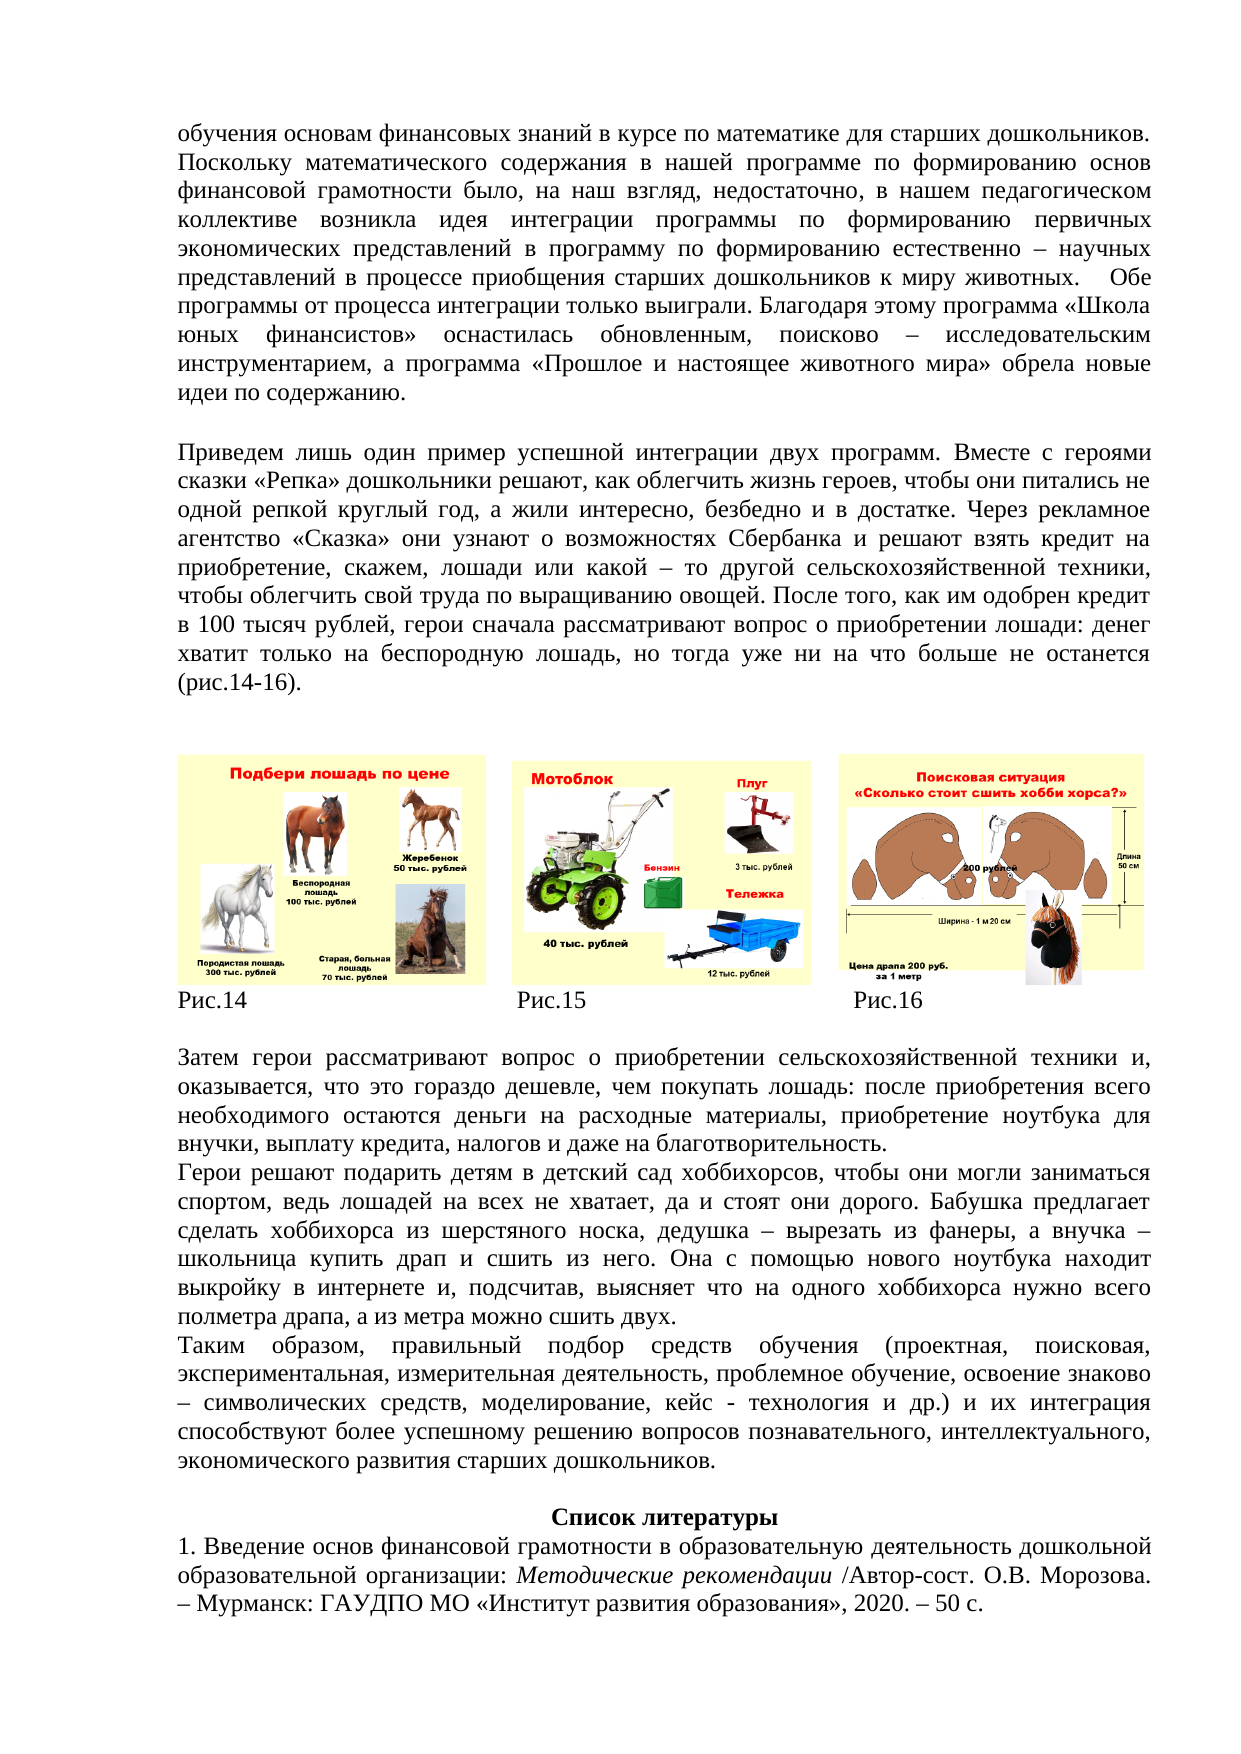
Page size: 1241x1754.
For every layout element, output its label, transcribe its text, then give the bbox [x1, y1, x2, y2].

text Затем герои рассматривают вопрос о приобретении сельскохозяйственной техники и, оказывается, что это гораздо дешевле, чем покупать лошадь: после приобретения всего необходимого остаются деньги на расходные материалы, приобретение ноутбука для внучки, выплату кредита, налогов и даже на благотворительность. [177, 1042, 1152, 1157]
picture [511, 759, 812, 985]
text 1. Введение основ финансовой грамотности в образовательную деятельность дошкольной образовательной организации: Методические рекомендации /Автор-сост. О.В. Морозова. – Мурманск: ГАУДПО МО «Институт развития образования», 2020. – 50 с. [177, 1531, 1152, 1617]
text Приведем лишь один пример успешной интеграции двух программ. Вместе с героями сказки «Репка» дошкольники решают, как облегчить жизнь героев, чтобы они питались не одной репкой круглый год, а жили интересно, безбедно и в достатке. Через рекламное агентство «Сказка» они узнают о возможностях Сбербанка и решают взять кредит на приобретение, скажем, лошади или какой – то другой сельскохозяйственной техники, чтобы облегчить свой труда по выращиванию овощей. После того, как им одобрен кредит в 100 тысяч рублей, герои сначала рассматривают вопрос о приобретении лошади: денег хватит только на беспородную лошадь, но тогда уже ни на что больше не останется (рис.14-16). [177, 437, 1152, 696]
text Список литературы [177, 1502, 1152, 1531]
picture [177, 753, 487, 985]
picture [836, 754, 1144, 985]
text Таким образом, правильный подбор средств обучения (проектная, поисковая, экспериментальная, измерительная деятельность, проблемное обучение, освоение знаково – символических средств, моделирование, кейс - технология и др.) и их интеграция способствуют более успешному решению вопросов познавательного, интеллектуального, экономического развития старших дошкольников. [177, 1330, 1152, 1473]
text Герои решают подарить детям в детский сад хоббихорсов, чтобы они могли заниматься спортом, ведь лошадей на всех не хватает, да и стоят они дорого. Бабушка предлагает сделать хоббихорса из шерстяного носка, дедушка – вырезать из фанеры, а внучка – школьница купить драп и сшить из него. Она с помощью нового ноутбука находит выкройку в интернете и, подсчитав, выясняет что на одного хоббихорса нужно всего полметра драпа, а из метра можно сшить двух. [177, 1157, 1152, 1330]
text Рис.14 Рис.15 Рис.16 [853, 985, 1152, 1013]
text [177, 118, 1152, 406]
